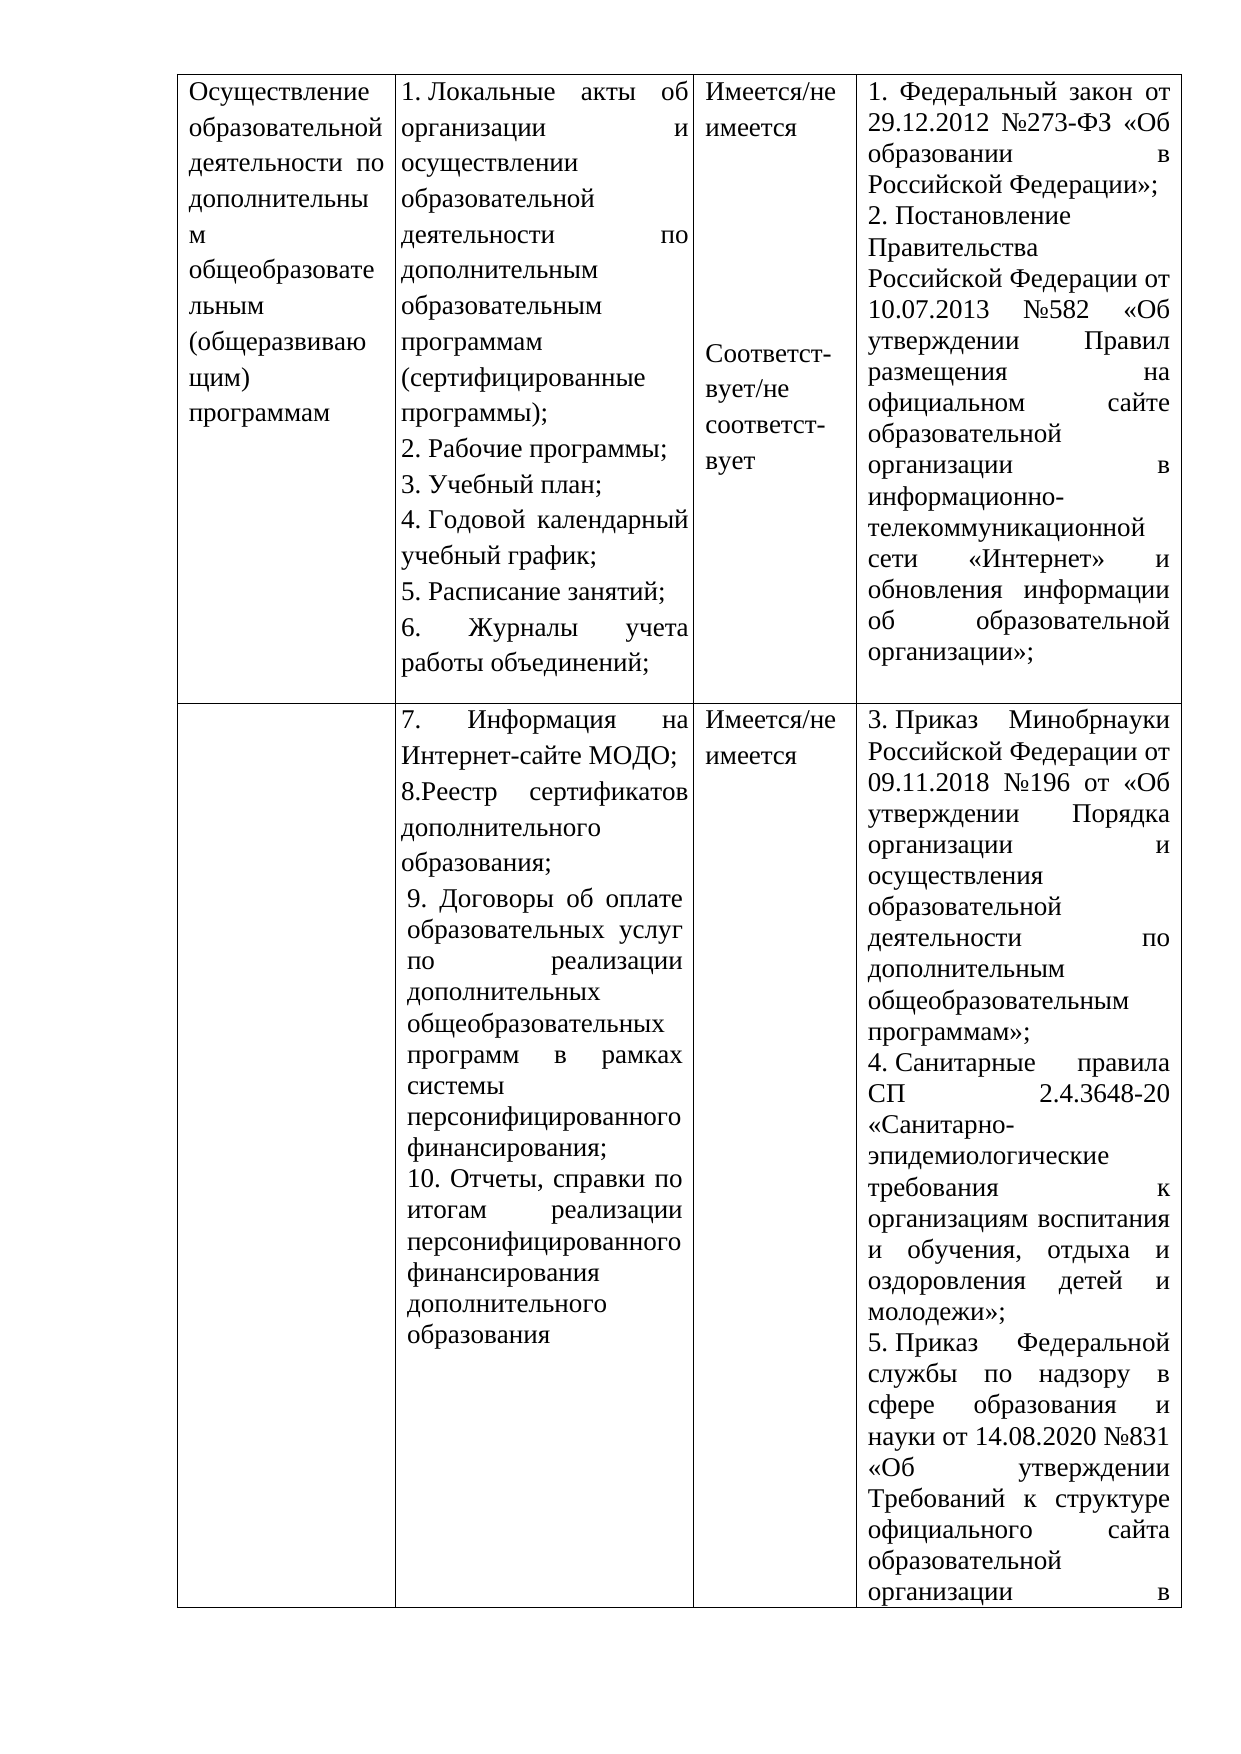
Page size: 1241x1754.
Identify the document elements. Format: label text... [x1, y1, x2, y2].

table_cell Имеется/не имеется [694, 704, 856, 1607]
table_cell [396, 704, 693, 1607]
table_cell 1. Федеральный закон от 29.12.2012 №273-ФЗ «Об образовании в Российской Федерации»; 2. Постановление Правительства Российской Федерации от 10.07.2013 №582 «Об утверждении Правил размещения на официальном сайте образовательной организации в информационно-телекоммуникационной сети «Интернет» и обновления информации об образовательной организации»; [857, 75, 1181, 702]
table_cell Осуществление образовательной деятельности по дополнительным общеобразовательным (общеразвивающим) программам [178, 75, 395, 702]
table_cell [178, 704, 395, 1607]
table_cell Имеется/не имеется Соответст-вует/не соответст-вует [694, 75, 856, 702]
table_cell 1. Локальные акты об организации и осуществлении образовательной деятельности по дополнительным образовательным программам (сертифицированные программы); 2. Рабочие программы; 3. Учебный план; 4. Годовой календарный учебный график; 5. Расписание занятий; 6. Журналы учета работы объединений; [396, 75, 693, 702]
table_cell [857, 704, 1181, 1607]
